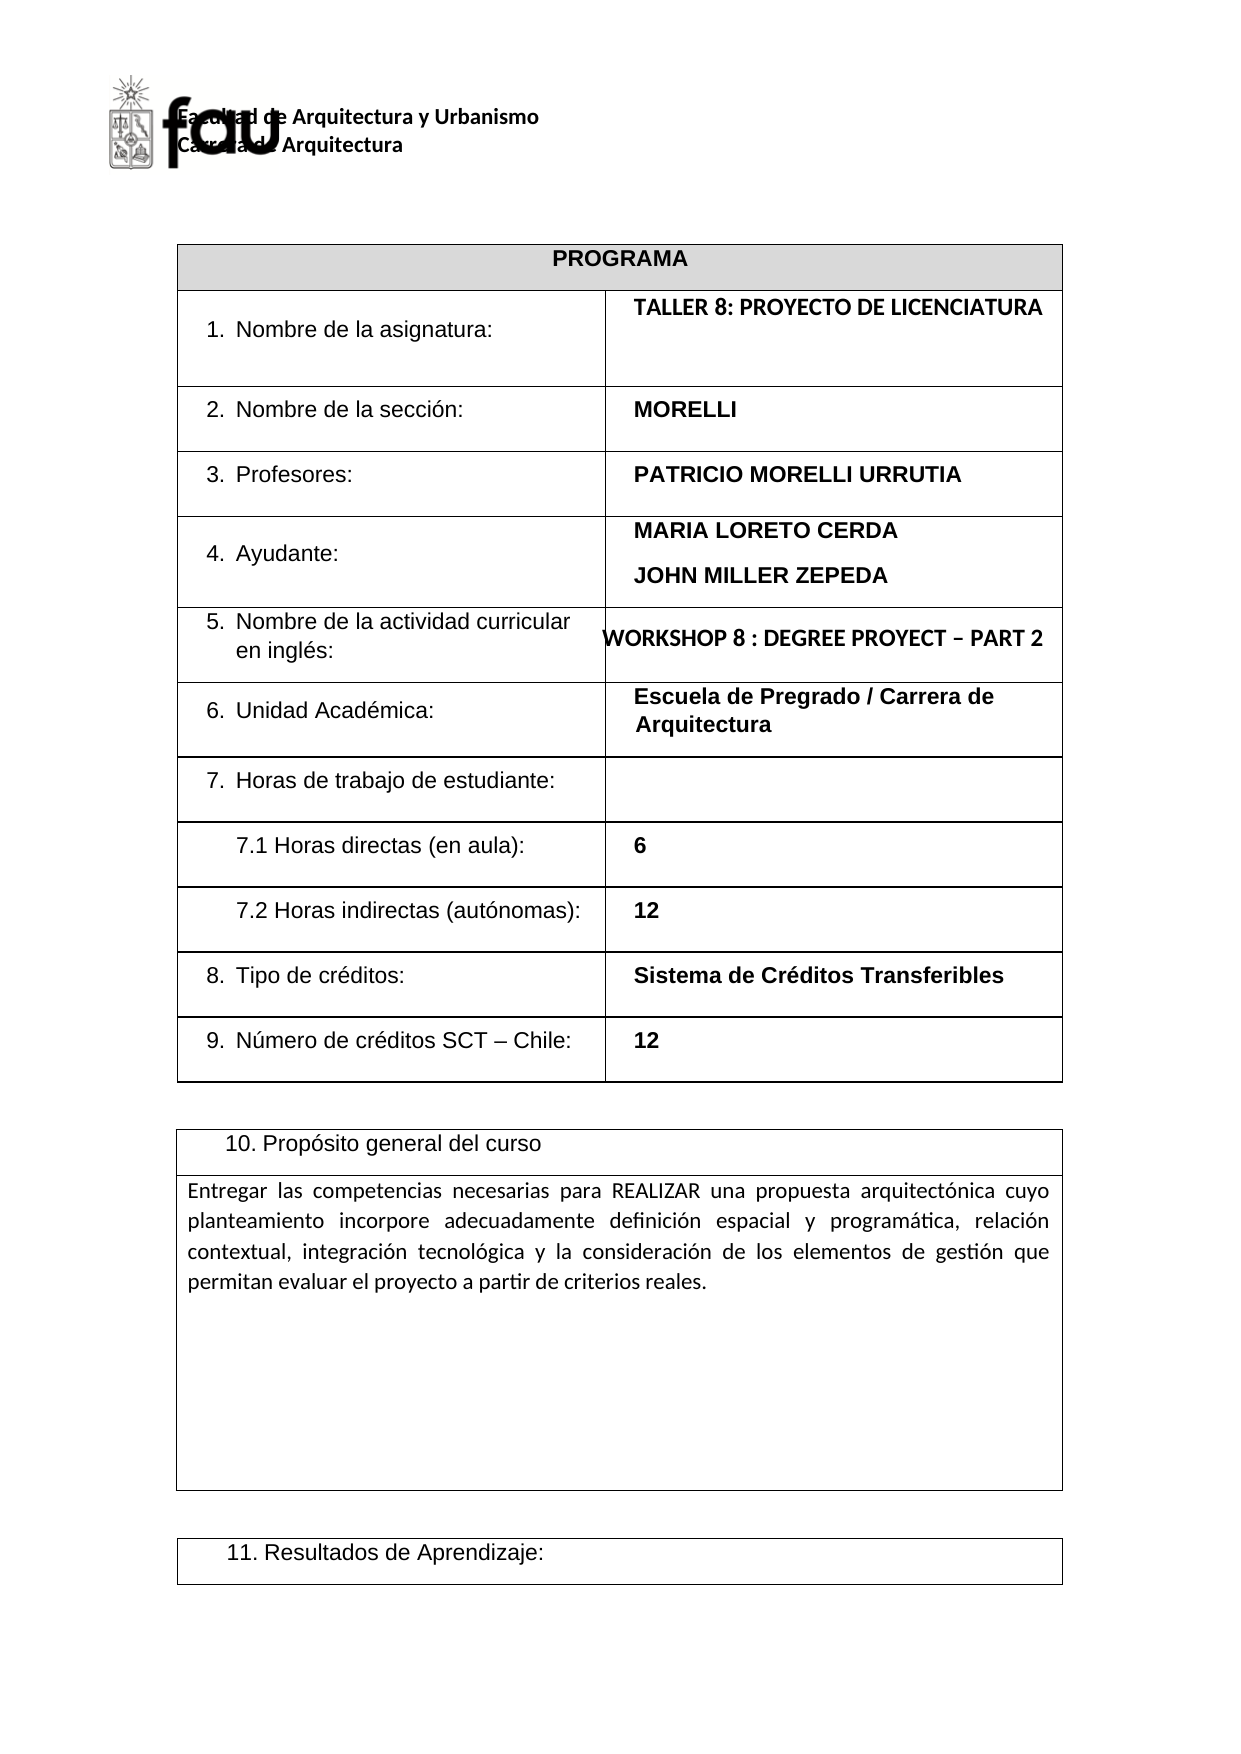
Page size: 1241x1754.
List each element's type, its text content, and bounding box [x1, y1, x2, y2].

table_cell Unidad Académica: [178, 683, 605, 756]
table_cell 12 [606, 1018, 1062, 1081]
table_cell Nombre de la sección: [178, 387, 605, 451]
table_cell Nombre de la asignatura: [178, 291, 605, 386]
table_cell MORELLI [606, 387, 1062, 451]
table_cell Tipo de créditos: [178, 953, 605, 1016]
table_cell MARIA LORETO CERDA JOHN MILLER ZEPEDA [606, 517, 1062, 607]
table_cell TALLER 8: PROYECTO DE LICENCIATURA [606, 291, 1062, 386]
table_cell 12 [606, 888, 1062, 951]
table_cell Horas de trabajo de estudiante: [178, 758, 605, 821]
table_header Propósito general del curso [177, 1130, 1062, 1175]
table_cell Entregar las competencias necesarias para REALIZAR una propuesta arquitectónica cuyo planteamiento incorpore adecuadamente definición espacial y programática, relación contextual, integración tecnológica y la consideración de los elementos de gestión que permitan evaluar el proyecto a partir de criterios reales. [177, 1176, 1062, 1490]
table_cell Escuela de Pregrado / Carrera de Arquitectura [606, 683, 1062, 756]
table_header PROGRAMA [178, 245, 1062, 290]
table_cell Nombre de la actividad curricular en inglés: [178, 608, 605, 682]
table_cell 7.2 Horas indirectas (autónomas): [178, 888, 605, 951]
table_cell Número de créditos SCT – Chile: [178, 1018, 605, 1081]
picture [109, 75, 280, 175]
table_cell Ayudante: [178, 517, 605, 607]
table_cell WORKSHOP 8 : DEGREE PROYECT – PART 2 [606, 608, 1062, 682]
table_cell 7.1 Horas directas (en aula): [178, 823, 605, 886]
table_cell PATRICIO MORELLI URRUTIA [606, 452, 1062, 516]
table_cell 6 [606, 823, 1062, 886]
table_header Resultados de Aprendizaje: [178, 1539, 1062, 1584]
table_cell Profesores: [178, 452, 605, 516]
table_cell Sistema de Créditos Transferibles [606, 953, 1062, 1016]
table_cell [606, 758, 1062, 821]
